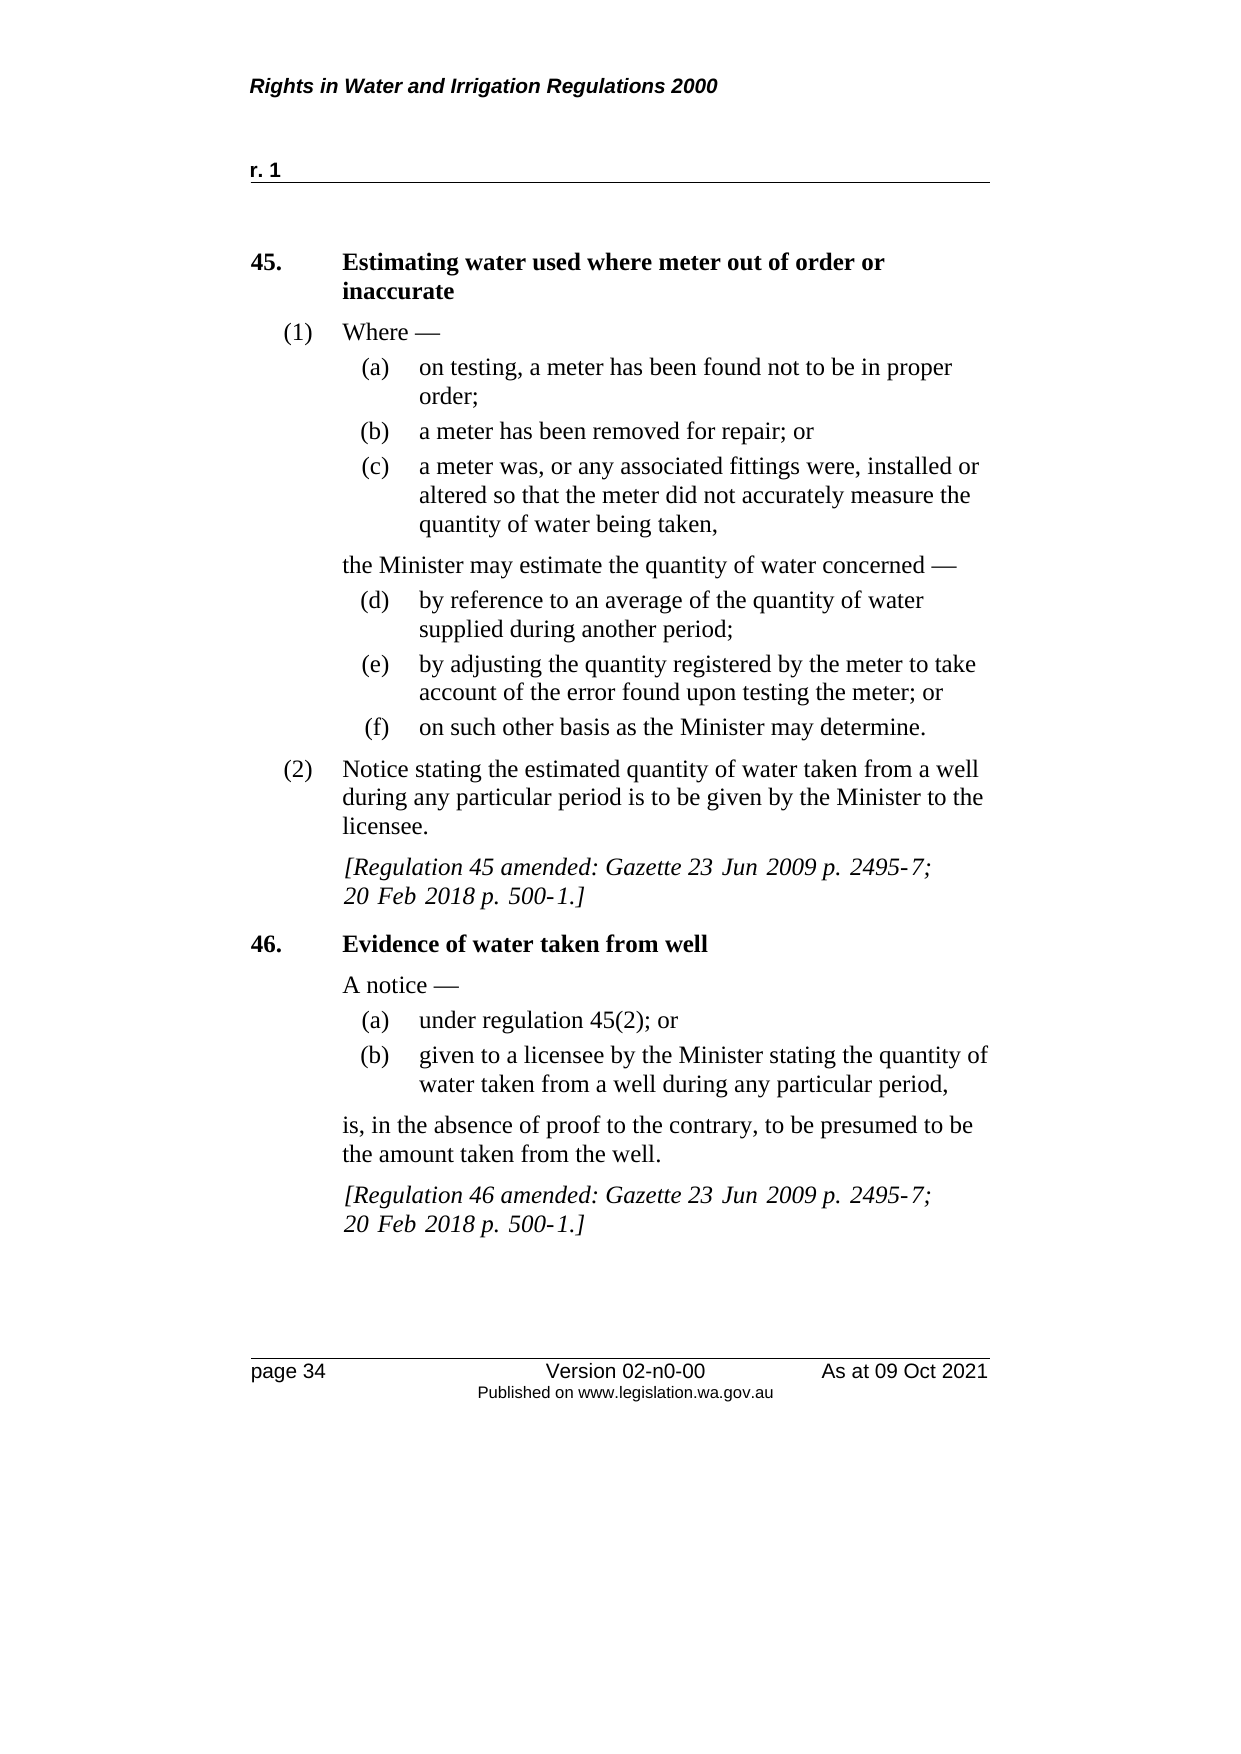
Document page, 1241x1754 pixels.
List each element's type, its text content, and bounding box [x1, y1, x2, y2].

text (f) on such other basis as the Minister may determine. [251, 712, 990, 741]
text A notice — [251, 970, 990, 999]
text (c) a meter was, or any associated fittings were, installed or altered so that the meter did not accurately measure the quantity of water being taken, [251, 451, 990, 537]
text (b) a meter has been removed for repair; or [251, 416, 990, 445]
text (2) Notice stating the estimated quantity of water taken from a well during any particular period is to be given by the Minister to the licensee. [251, 754, 990, 840]
text (d) by reference to an average of the quantity of water supplied during another period; [251, 585, 990, 642]
text (e) by adjusting the quantity registered by the meter to take account of the error found upon testing the meter; or [251, 649, 990, 706]
subtitle 45. Estimating water used where meter out of order or inaccurate [251, 247, 990, 305]
text (b) given to a licensee by the Minister stating the quantity of water taken from a well during any particular period, [251, 1040, 990, 1097]
text is, in the absence of proof to the contrary, to be presumed to be the amount taken from the well. [251, 1110, 990, 1167]
text [Regulation 46 amended: Gazette 23 Jun 2009 p. 2495-7; 20 Feb 2018 p. 500-1.] [251, 1180, 990, 1237]
text [Regulation 45 amended: Gazette 23 Jun 2009 p. 2495-7; 20 Feb 2018 p. 500-1.] [251, 852, 990, 910]
text the Minister may estimate the quantity of water concerned — [251, 550, 990, 579]
text (1) Where — [251, 317, 990, 346]
text (a) on testing, a meter has been found not to be in proper order; [251, 352, 990, 410]
text (a) under regulation 45(2); or [251, 1005, 990, 1034]
subtitle 46. Evidence of water taken from well [251, 929, 990, 957]
